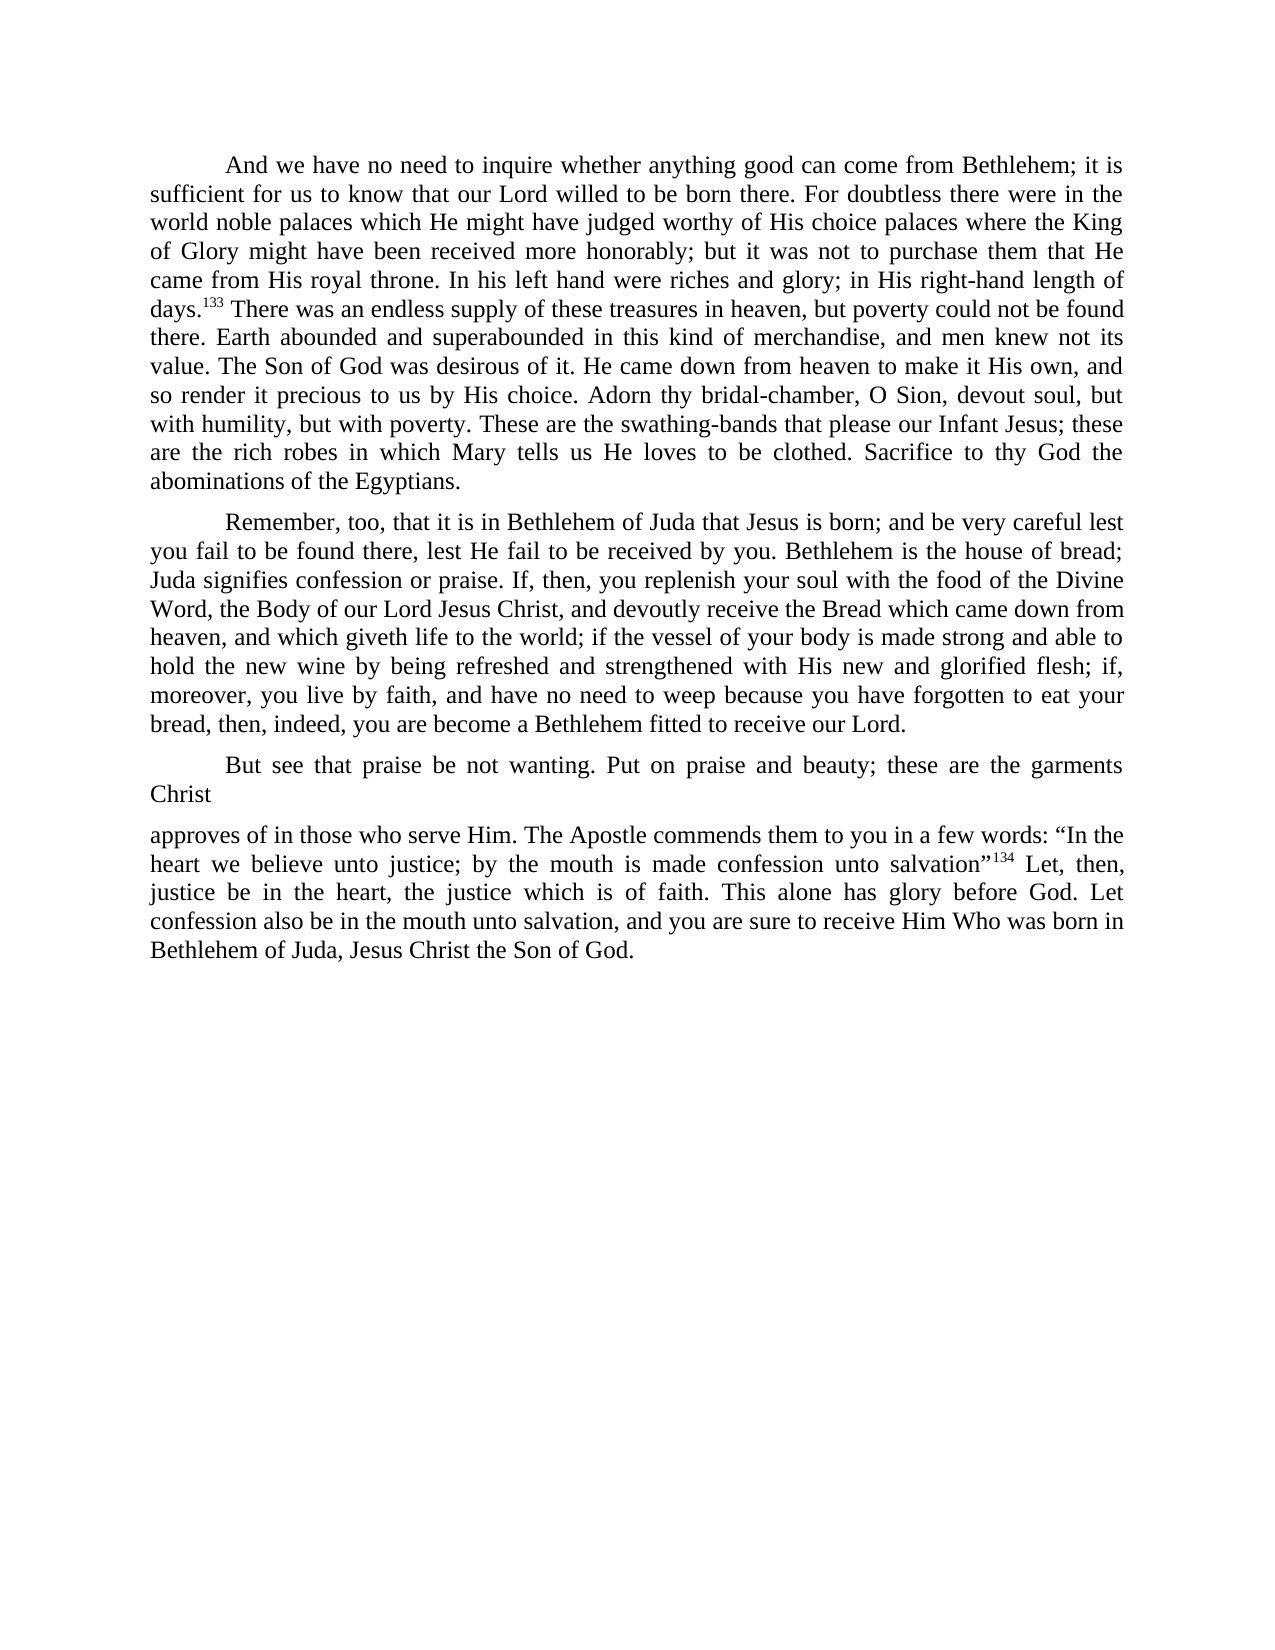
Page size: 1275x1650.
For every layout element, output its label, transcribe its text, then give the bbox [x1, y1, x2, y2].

text approves of in those who serve Him. The Apostle commends them to you in a few words: “In the heart we believe unto justice; by the mouth is made confession unto salvation” Let, then, justice be in the heart, the justice which is of faith. This alone has glory before God. Let confession also be in the mouth unto salvation, and you are sure to receive Him Who was born in Bethlehem of Juda, Jesus Christ the Son of God. [150, 820, 1125, 964]
text But see that praise be not wanting. Put on praise and beauty; these are the garments Christ [150, 750, 1125, 807]
text Remember, too, that it is in Bethlehem of Juda that Jesus is born; and be very careful lest you fail to be found there, lest He fail to be received by you. Bethlehem is the house of bread; Juda signifies confession or praise. If, then, you replenish your soul with the food of the Divine Word, the Body of our Lord Jesus Christ, and devoutly receive the Bread which came down from heaven, and which giveth life to the world; if the vessel of your body is made strong and able to hold the new wine by being refreshed and strengthened with His new and glorified flesh; if, moreover, you live by faith, and have no need to weep because you have forgotten to eat your bread, then, indeed, you are become a Bethlehem fitted to receive our Lord. [150, 507, 1125, 737]
text And we have no need to inquire whether anything good can come from Bethlehem; it is sufficient for us to know that our Lord willed to be born there. For doubtless there were in the world noble palaces which He might have judged worthy of His choice palaces where the King of Glory might have been received more honorably; but it was not to purchase them that He came from His royal throne. In his left hand were riches and glory; in His right-hand length of days. There was an endless supply of these treasures in heaven, but poverty could not be found there. Earth abounded and superabounded in this kind of merchandise, and men knew not its value. The Son of God was desirous of it. He came down from heaven to make it His own, and so render it precious to us by His choice. Adorn thy bridal-chamber, O Sion, devout soul, but with humility, but with poverty. These are the swathing-bands that please our Infant Jesus; these are the rich robes in which Mary tells us He loves to be clothed. Sacrifice to thy God the abominations of the Egyptians. [150, 150, 1125, 495]
